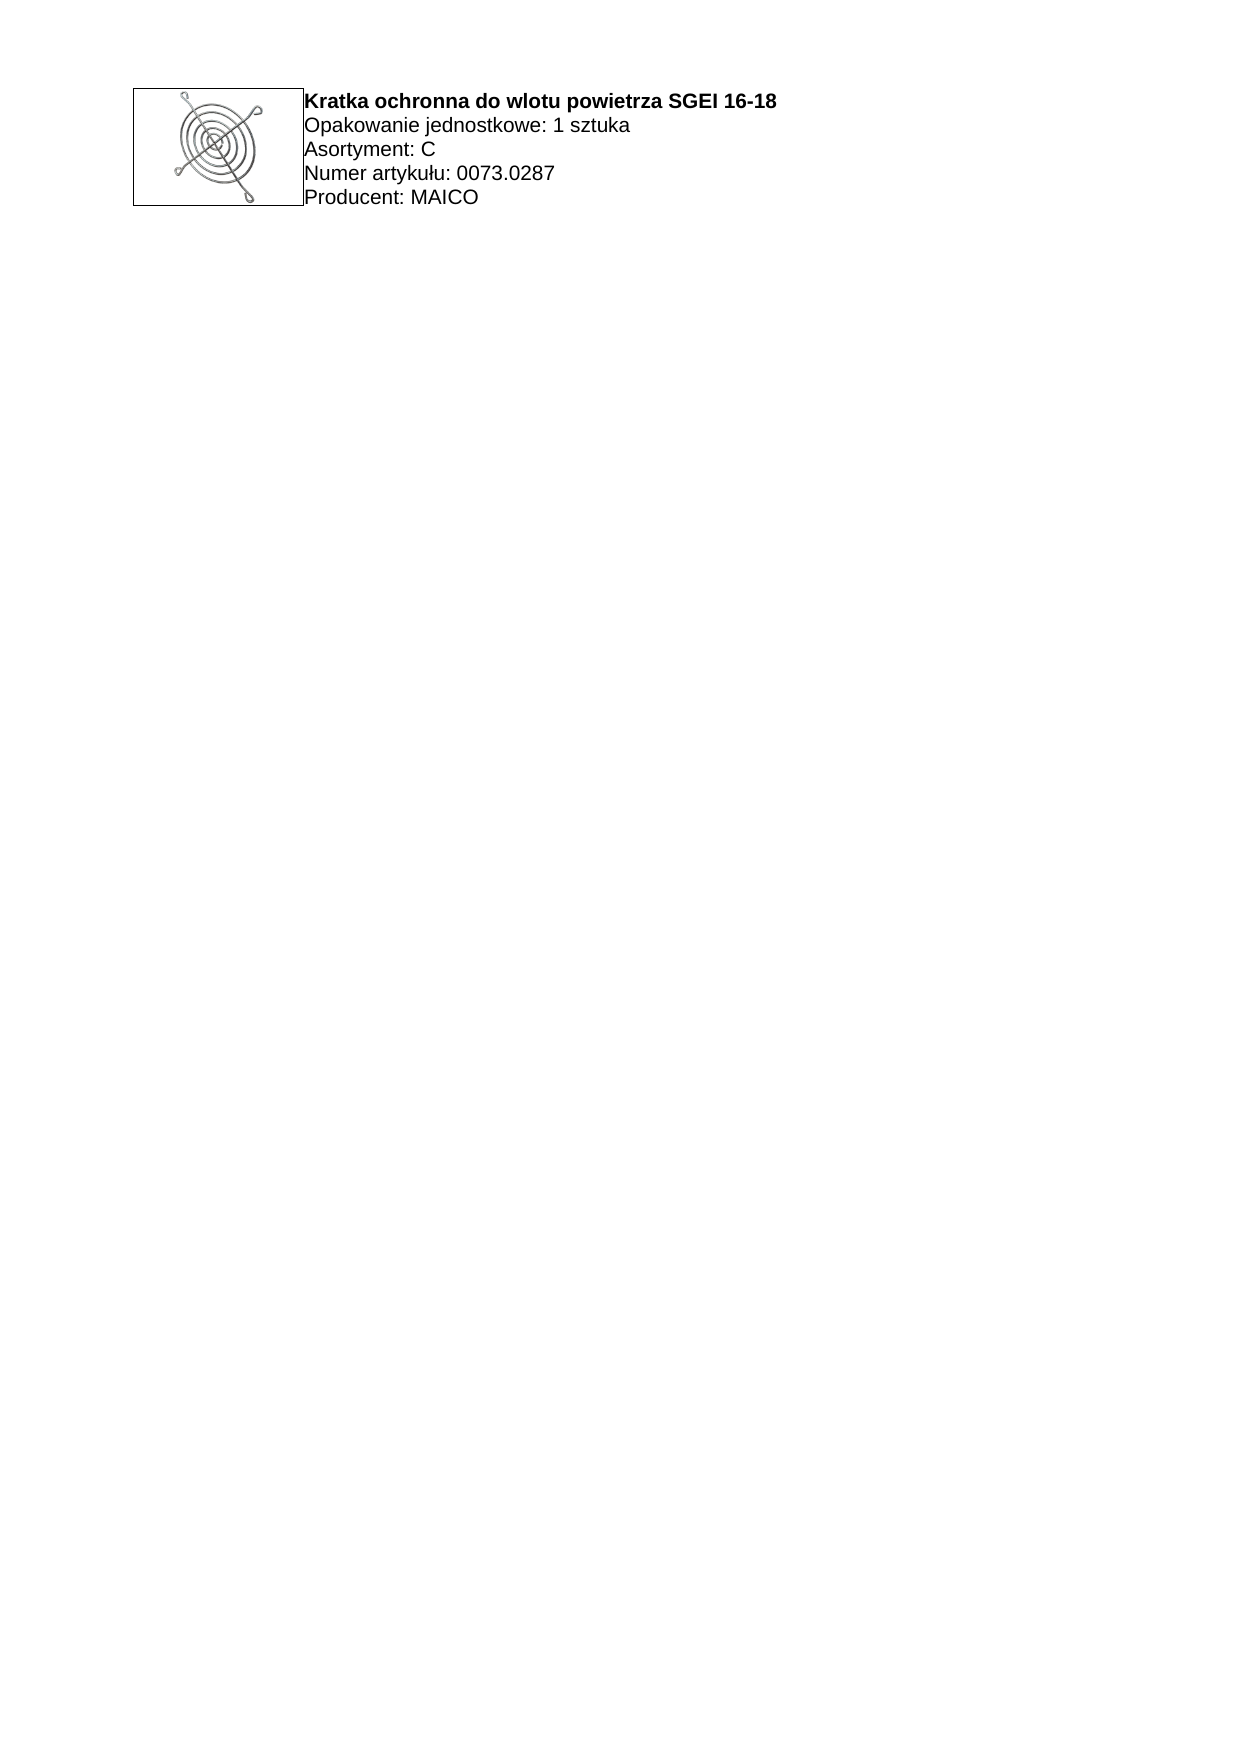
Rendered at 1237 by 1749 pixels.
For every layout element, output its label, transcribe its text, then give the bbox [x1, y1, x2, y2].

picture [134, 89, 303, 205]
text Kratka ochronna do wlotu powietrza SGEI 16-18Opakowanie jednostkowe: 1 sztukaAsortyment: C Numer artykułu: 0073.0287Producent: MAICO [133, 89, 1148, 208]
